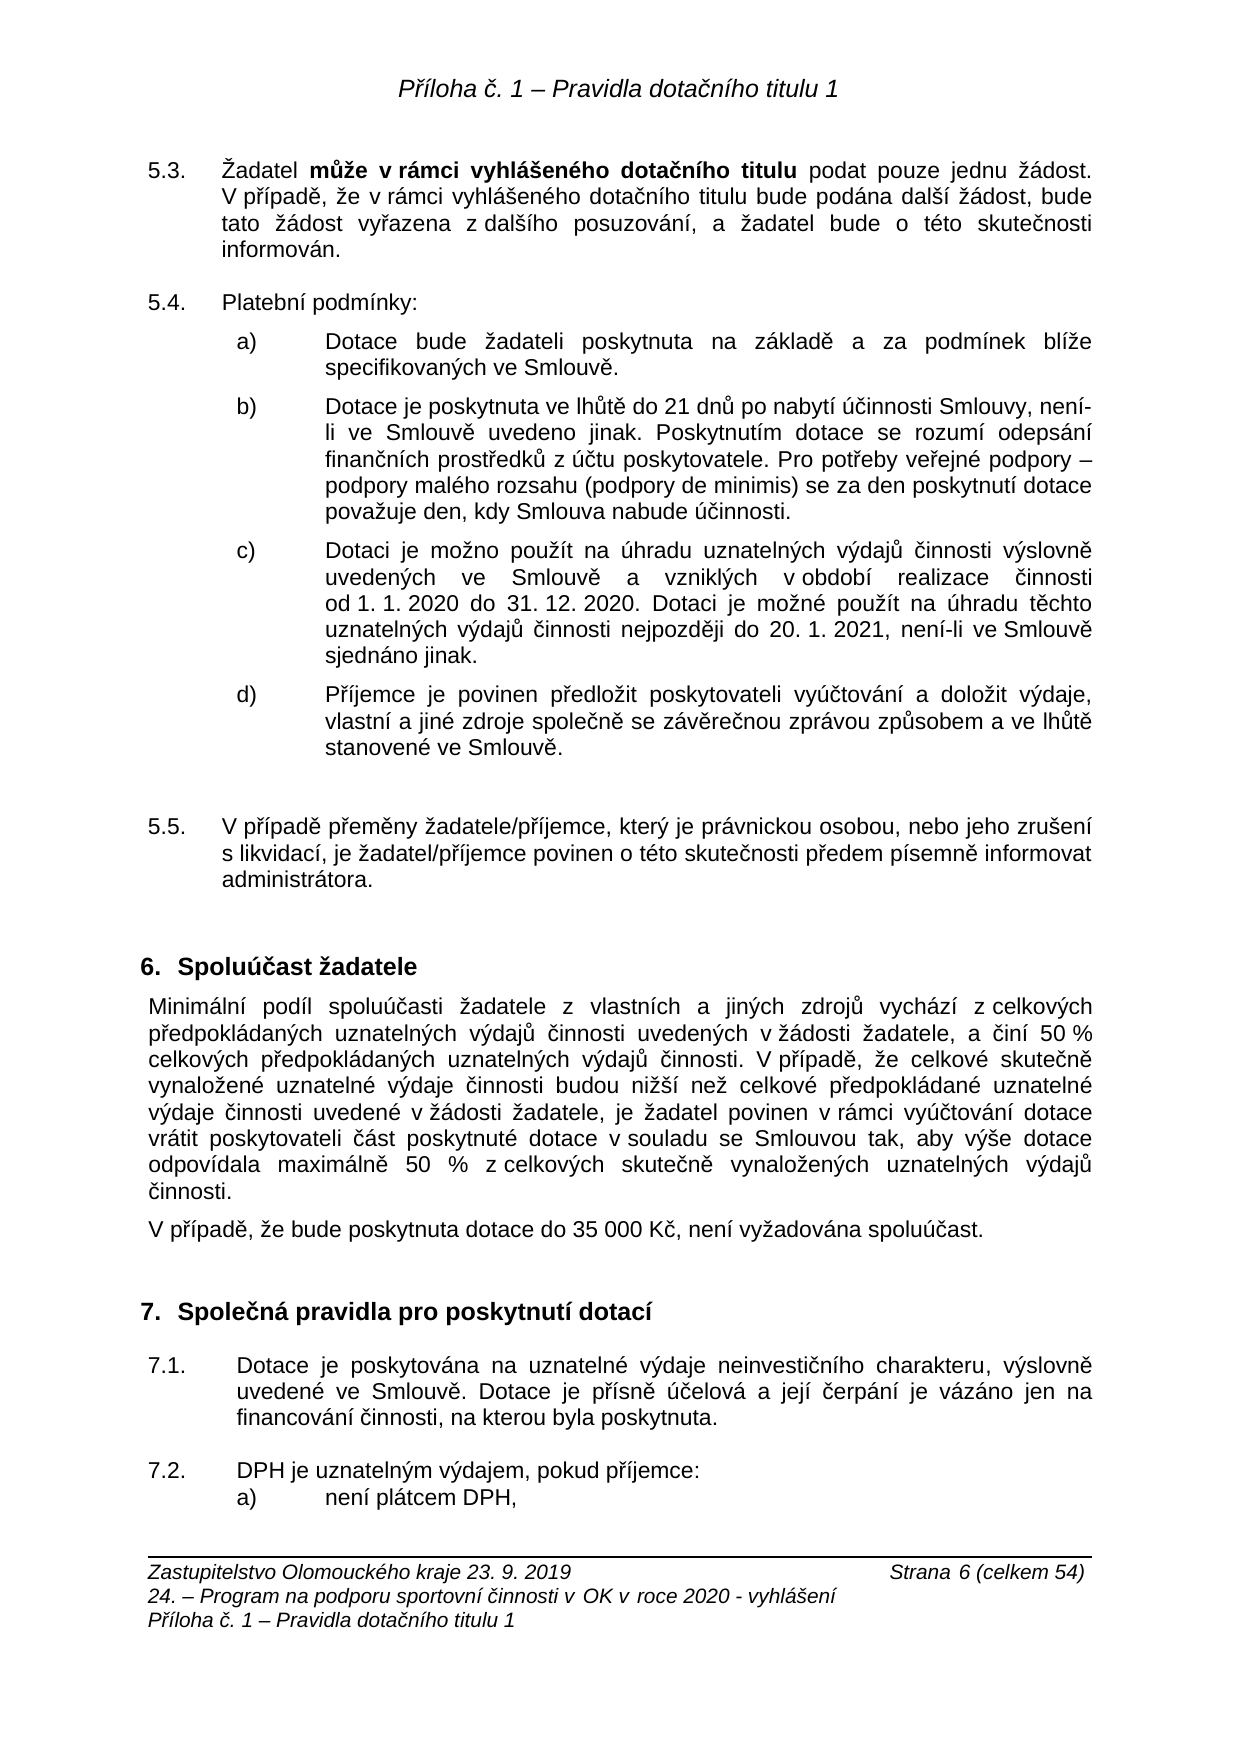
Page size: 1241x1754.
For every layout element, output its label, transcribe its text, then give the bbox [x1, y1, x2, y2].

text Minimální podíl spoluúčasti žadatele z vlastních a jiných zdrojů vychází z celkových předpokládaných uznatelných výdajů činnosti uvedených v žádosti žadatele, a činí 50 % celkových předpokládaných uznatelných výdajů činnosti. V případě, že celkové skutečně vynaložené uznatelné výdaje činnosti budou nižší než celkové předpokládané uznatelné výdaje činnosti uvedené v žádosti žadatele, je žadatel povinen v rámci vyúčtování dotace vrátit poskytovateli část poskytnuté dotace v souladu se Smlouvou tak, aby výše dotace odpovídala maximálně 50 % z celkových skutečně vynaložených uznatelných výdajů činnosti. [148, 993, 1092, 1204]
list Žadatel může v rámci vyhlášeného dotačního titulu podat pouze jednu žádost. V případě, že v rámci vyhlášeného dotačního titulu bude podána další žádost, bude tato žádost vyřazena z dalšího posuzování, a žadatel bude o této skutečnosti informován. [148, 157, 1092, 262]
list Společná pravidla pro poskytnutí dotací [140, 1297, 1092, 1325]
list Dotace je poskytována na uznatelné výdaje neinvestičního charakteru, výslovně uvedené ve Smlouvě. Dotace je přísně účelová a její čerpání je vázáno jen na financování činnosti, na kterou byla poskytnuta. [148, 1352, 1092, 1431]
list DPH je uznatelným výdajem, pokud příjemce: [148, 1457, 1092, 1483]
list Dotaci je možno použít na úhradu uznatelných výdajů činnosti výslovně uvedených ve Smlouvě a vzniklých v období realizace činnosti od 1. 1. 2020 do 31. 12. 2020. Dotaci je možné použít na úhradu těchto uznatelných výdajů činnosti nejpozději do 20. 1. 2021, není-li ve Smlouvě sjednáno jinak. [236, 537, 1092, 669]
text V případě, že bude poskytnuta dotace do 35 000 Kč, není vyžadována spoluúčast. [148, 1216, 1092, 1243]
list Platební podmínky: [148, 289, 1092, 315]
list V případě přeměny žadatele/příjemce, který je právnickou osobou, nebo jeho zrušení s likvidací, je žadatel/příjemce povinen o této skutečnosti předem písemně informovat administrátora. [148, 813, 1092, 892]
list Dotace je poskytnuta ve lhůtě do 21 dnů po nabytí účinnosti Smlouvy, není-li ve Smlouvě uvedeno jinak. Poskytnutím dotace se rozumí odepsání finančních prostředků z účtu poskytovatele. Pro potřeby veřejné podpory – podpory malého rozsahu (podpory de minimis) se za den poskytnutí dotace považuje den, kdy Smlouva nabude účinnosti. [236, 393, 1092, 524]
list není plátcem DPH, [236, 1483, 1092, 1510]
list Příjemce je povinen předložit poskytovateli vyúčtování a doložit výdaje, vlastní a jiné zdroje společně se závěrečnou zprávou způsobem a ve lhůtě stanovené ve Smlouvě. [236, 681, 1092, 760]
list Dotace bude žadateli poskytnuta na základě a za podmínek blíže specifikovaných ve Smlouvě. [236, 328, 1092, 380]
list Spoluúčast žadatele [140, 952, 1092, 981]
